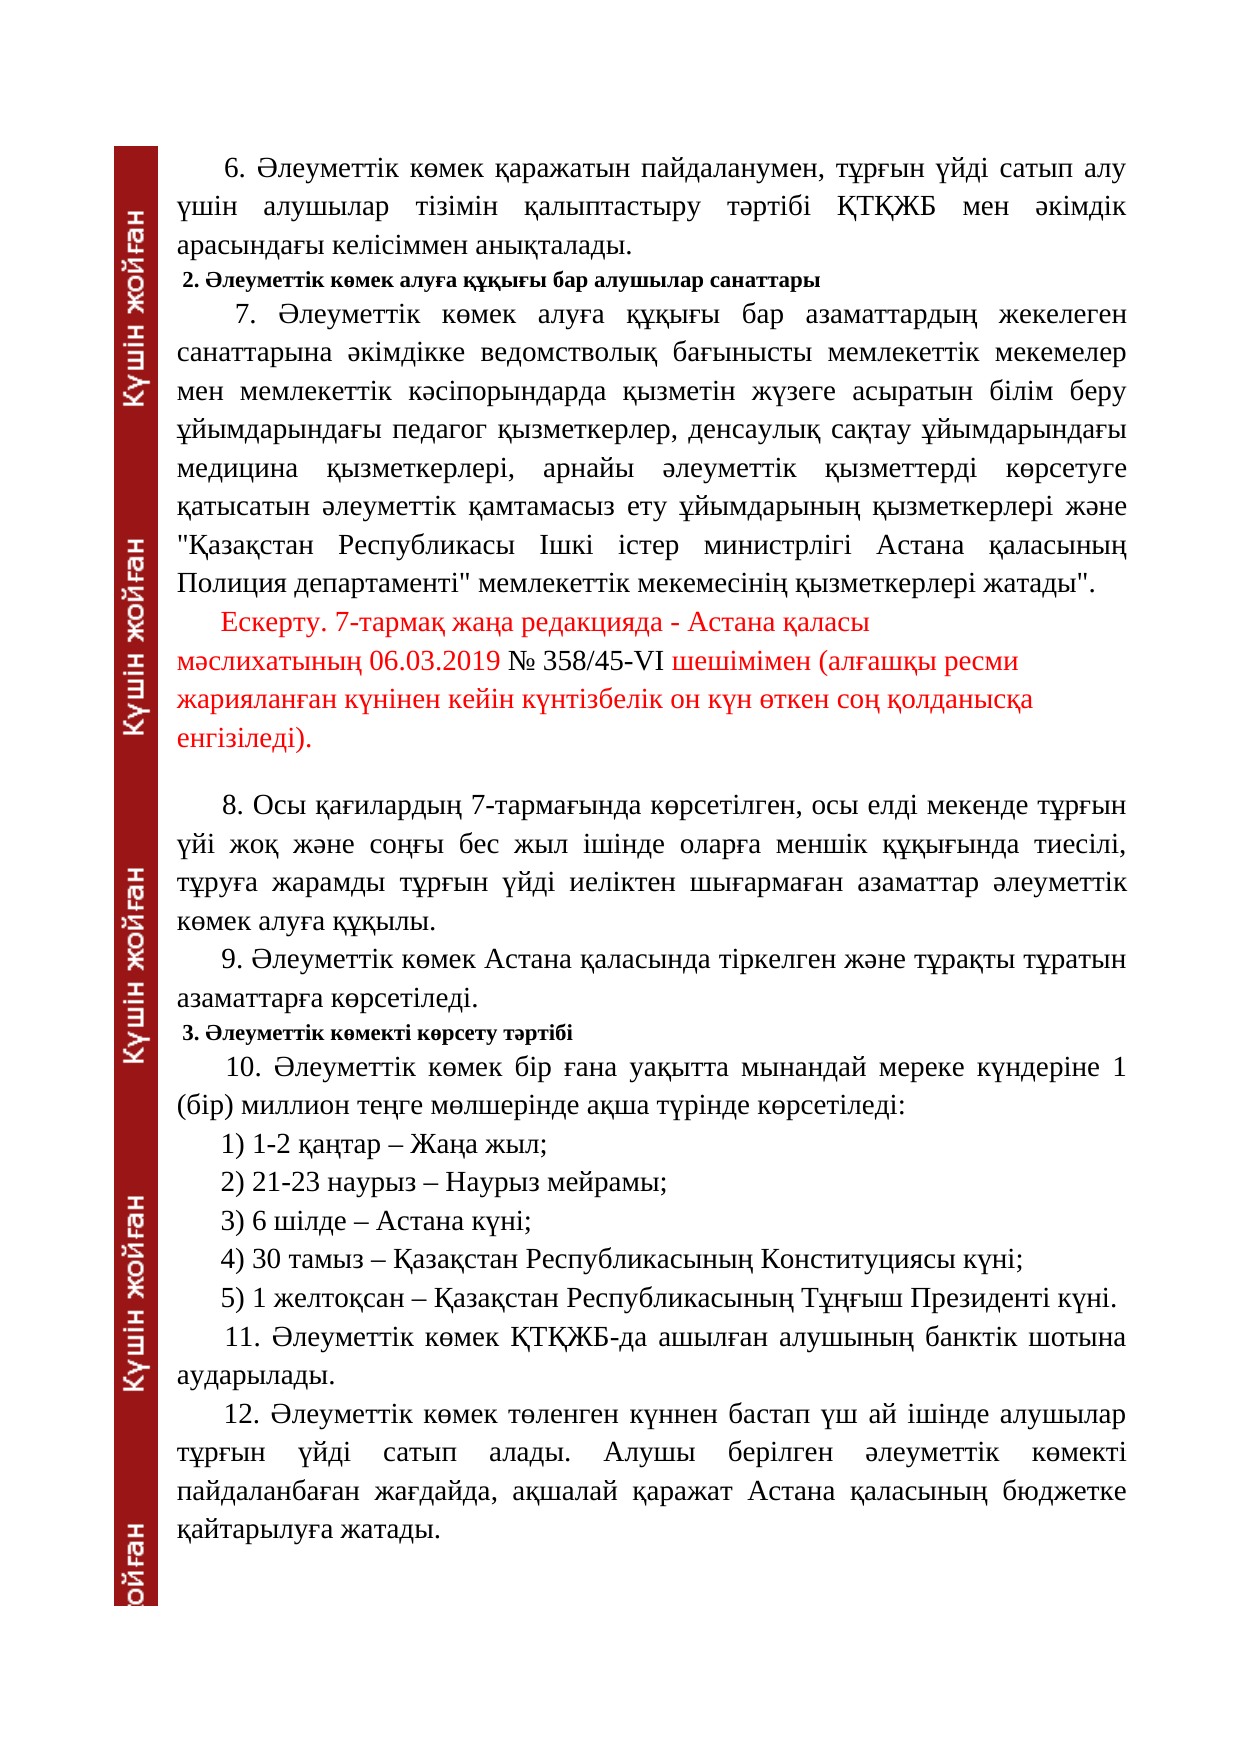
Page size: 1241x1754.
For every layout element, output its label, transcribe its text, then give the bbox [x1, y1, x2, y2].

picture [114, 261, 158, 266]
picture [114, 599, 158, 604]
text 11. Әлеуметтік көмек ҚТҚЖБ-да ашылған алушының банктік шотына аударылады. [112, 1319, 1128, 1391]
text 5) 1 желтоқсан – Қазақстан Республикасының Тұңғыш Президенті күні. [112, 1280, 1128, 1314]
picture [114, 1014, 158, 1019]
picture [114, 783, 158, 787]
text 9. Әлеуметтік көмек Астана қаласында тіркелген және тұрақты тұратын азаматтарға көрсетіледі. [112, 942, 1128, 1014]
text 8. Осы қағилардың 7-тармағында көрсетілген, осы елді мекенде тұрғын үйі жоқ және соңғы бес жыл ішінде оларға меншік құқығында тиесілі, тұруға жарамды тұрғын үйді иеліктен шығармаған азаматтар әлеуметтік көмек алуға құқылы. [112, 787, 1128, 937]
text 2) 21-23 наурыз – Наурыз мейрамы; [112, 1164, 1128, 1198]
picture [114, 937, 158, 942]
text 1) 1-2 қаңтар – Жаңа жыл; [112, 1126, 1128, 1159]
picture [114, 1159, 158, 1164]
picture [114, 292, 158, 296]
text 2. Әлеуметтік көмек алуға құқығы бар алушылар санаттары [112, 266, 1128, 292]
picture [114, 1237, 158, 1242]
text Ескерту. 7-тармақ жаңа редакцияда - Астана қаласы мәслихатының 06.03.2019 № 358/45-VI шешімімен (алғашқы ресми жарияланған күнінен кейін күнтізбелік он күн өткен соң қолданысқа енгізіледі). [112, 604, 1128, 783]
text 12. Әлеуметтік көмек төленген күннен бастап үш ай ішінде алушылар тұрғын үйді сатып алады. Алушы берілген әлеуметтік көмекті пайдаланбаған жағдайда, ақшалай қаражат Астана қаласының бюджетке қайтарылуға жатады. [112, 1396, 1128, 1545]
text 6. Әлеуметтік көмек қаражатын пайдаланумен, тұрғын үйді сатып алу үшін алушылар тізімін қалыптастыру тәртібі ҚТҚЖБ мен әкімдік арасындағы келісіммен анықталады. [112, 150, 1128, 261]
picture [114, 1121, 158, 1126]
picture [114, 1045, 158, 1049]
text 3) 6 шілде – Астана күні; [112, 1203, 1128, 1237]
picture [114, 1275, 158, 1280]
picture [114, 1314, 158, 1319]
text 4) 30 тамыз – Қазақстан Республикасының Конституциясы күні; [112, 1242, 1128, 1275]
picture [114, 1198, 158, 1203]
text 3. Әлеуметтік көмекті көрсету тәртібі [112, 1019, 1128, 1045]
text 10. Әлеуметтік көмек бір ғана уақытта мынандай мереке күндеріне 1 (бір) миллион теңге мөлшерінде ақша түрінде көрсетіледі: [112, 1049, 1128, 1121]
picture [114, 1545, 158, 1606]
picture [114, 146, 158, 150]
picture [114, 1391, 158, 1396]
text 7. Әлеуметтік көмек алуға құқығы бар азаматтардың жекелеген санаттарына әкімдікке ведомстволық бағынысты мемлекеттік мекемелер мен мемлекеттік кәсіпорындарда қызметін жүзеге асыратын білім беру ұйымдарындағы педагог қызметкерлер, денсаулық сақтау ұйымдарындағы медицина қызметкерлері, арнайы әлеуметтік қызметтерді көрсетуге қатысатын әлеуметтік қамтамасыз ету ұйымдарының қызметкерлері және "Қазақстан Республикасы Ішкі істер министрлігі Астана қаласының Полиция департаменті" мемлекеттік мекемесінің қызметкерлері жатады". [112, 296, 1128, 599]
